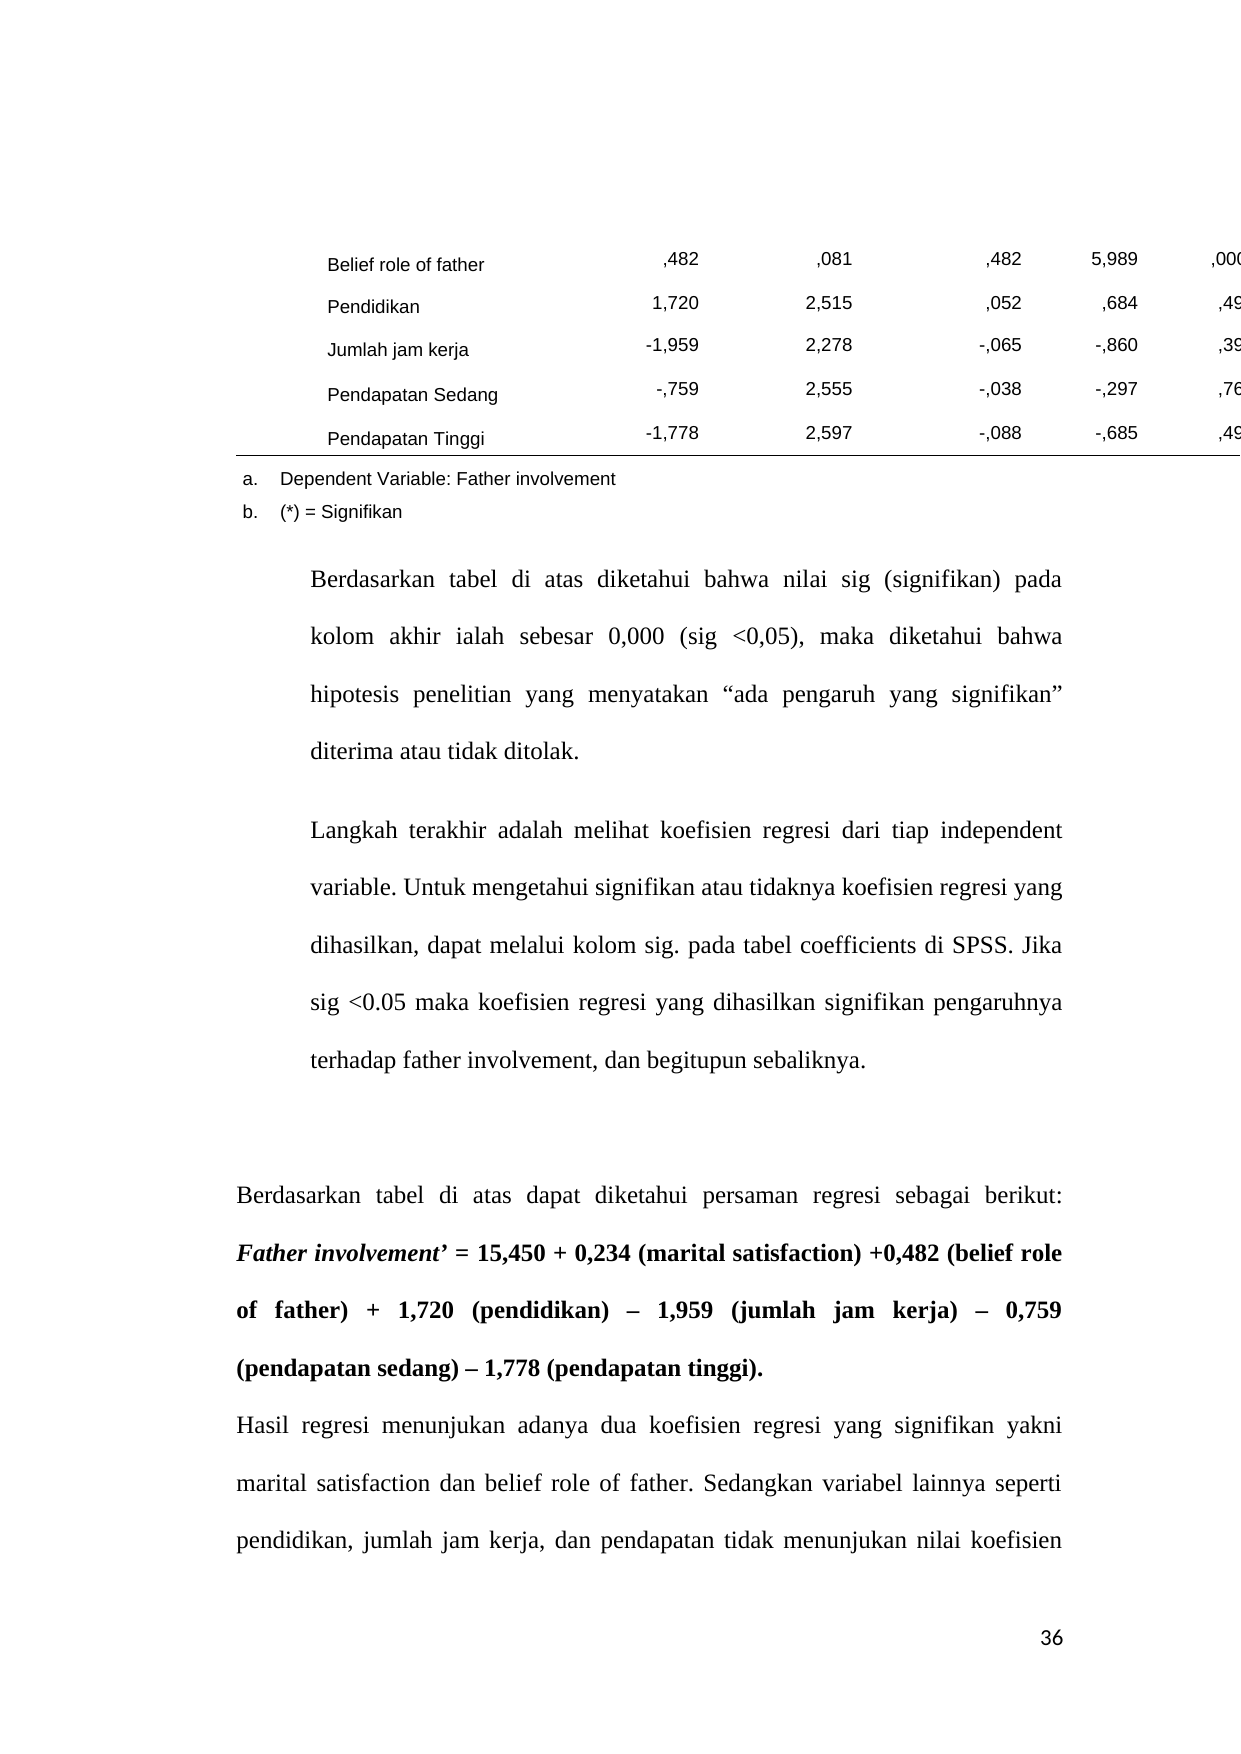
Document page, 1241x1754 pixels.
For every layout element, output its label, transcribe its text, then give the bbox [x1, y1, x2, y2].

table_cell 2,597 [705, 410, 858, 454]
table_cell -,088 [859, 410, 1028, 454]
table_cell -,685 [1028, 410, 1144, 454]
text Berdasarkan tabel di atas dapat diketahui persaman regresi sebagai berikut: Father involvement’ = 15,450 + 0,234 (marital satisfaction) +0,482 (belief role of father) + 1,720 (pendidikan) – 1,959 (jumlah jam kerja) – 0,759 (pendapatan sedang) – 1,778 (pendapatan tinggi). [236, 1181, 1063, 1382]
table_cell 2,515 [705, 280, 858, 322]
table_cell Belief role of father [321, 236, 552, 280]
table_cell 1,720 [552, 280, 705, 322]
table_cell ,482 [859, 236, 1028, 280]
table_cell ,767 [1144, 366, 1240, 410]
table_cell Pendapatan Sedang [321, 366, 552, 410]
table_cell -1,778 [552, 410, 705, 454]
table_cell ,081 [705, 236, 858, 280]
table_cell ,684 [1028, 280, 1144, 322]
table_cell 2,278 [705, 322, 858, 366]
table_cell -,065 [859, 322, 1028, 366]
table_cell -,297 [1028, 366, 1144, 410]
table_cell ,495 [1144, 280, 1240, 322]
table_cell -,038 [859, 366, 1028, 410]
table_cell ,052 [859, 280, 1028, 322]
table_cell ,482 [552, 236, 705, 280]
table_cell Dependent Variable: Father involvement (*) = Signifikan [236, 456, 1240, 522]
text Langkah terakhir adalah melihat koefisien regresi dari tiap independent variable. Untuk mengetahui signifikan atau tidaknya koefisien regresi yang dihasilkan, dapat melalui kolom sig. pada tabel coefficients di SPSS. Jika sig <0.05 maka koefisien regresi yang dihasilkan signifikan pengaruhnya terhadap father involvement, dan begitupun sebaliknya. [310, 815, 1063, 1073]
table_cell Jumlah jam kerja [321, 322, 552, 366]
table_cell -,759 [552, 366, 705, 410]
table_cell ,495 [1144, 410, 1240, 454]
table_cell Pendidikan [321, 280, 552, 322]
table_cell Pendapatan Tinggi [321, 410, 552, 454]
table_cell ,000* [1144, 236, 1240, 280]
table_cell ,392 [1144, 322, 1240, 366]
text Berdasarkan tabel di atas diketahui bahwa nilai sig (signifikan) pada kolom akhir ialah sebesar 0,000 (sig <0,05), maka diketahui bahwa hipotesis penelitian yang menyatakan “ada pengaruh yang signifikan” diterima atau tidak ditolak. [310, 564, 1063, 765]
table_cell -1,959 [552, 322, 705, 366]
table_cell -,860 [1028, 322, 1144, 366]
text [236, 1411, 1063, 1554]
table_cell 2,555 [705, 366, 858, 410]
table_cell 5,989 [1028, 236, 1144, 280]
